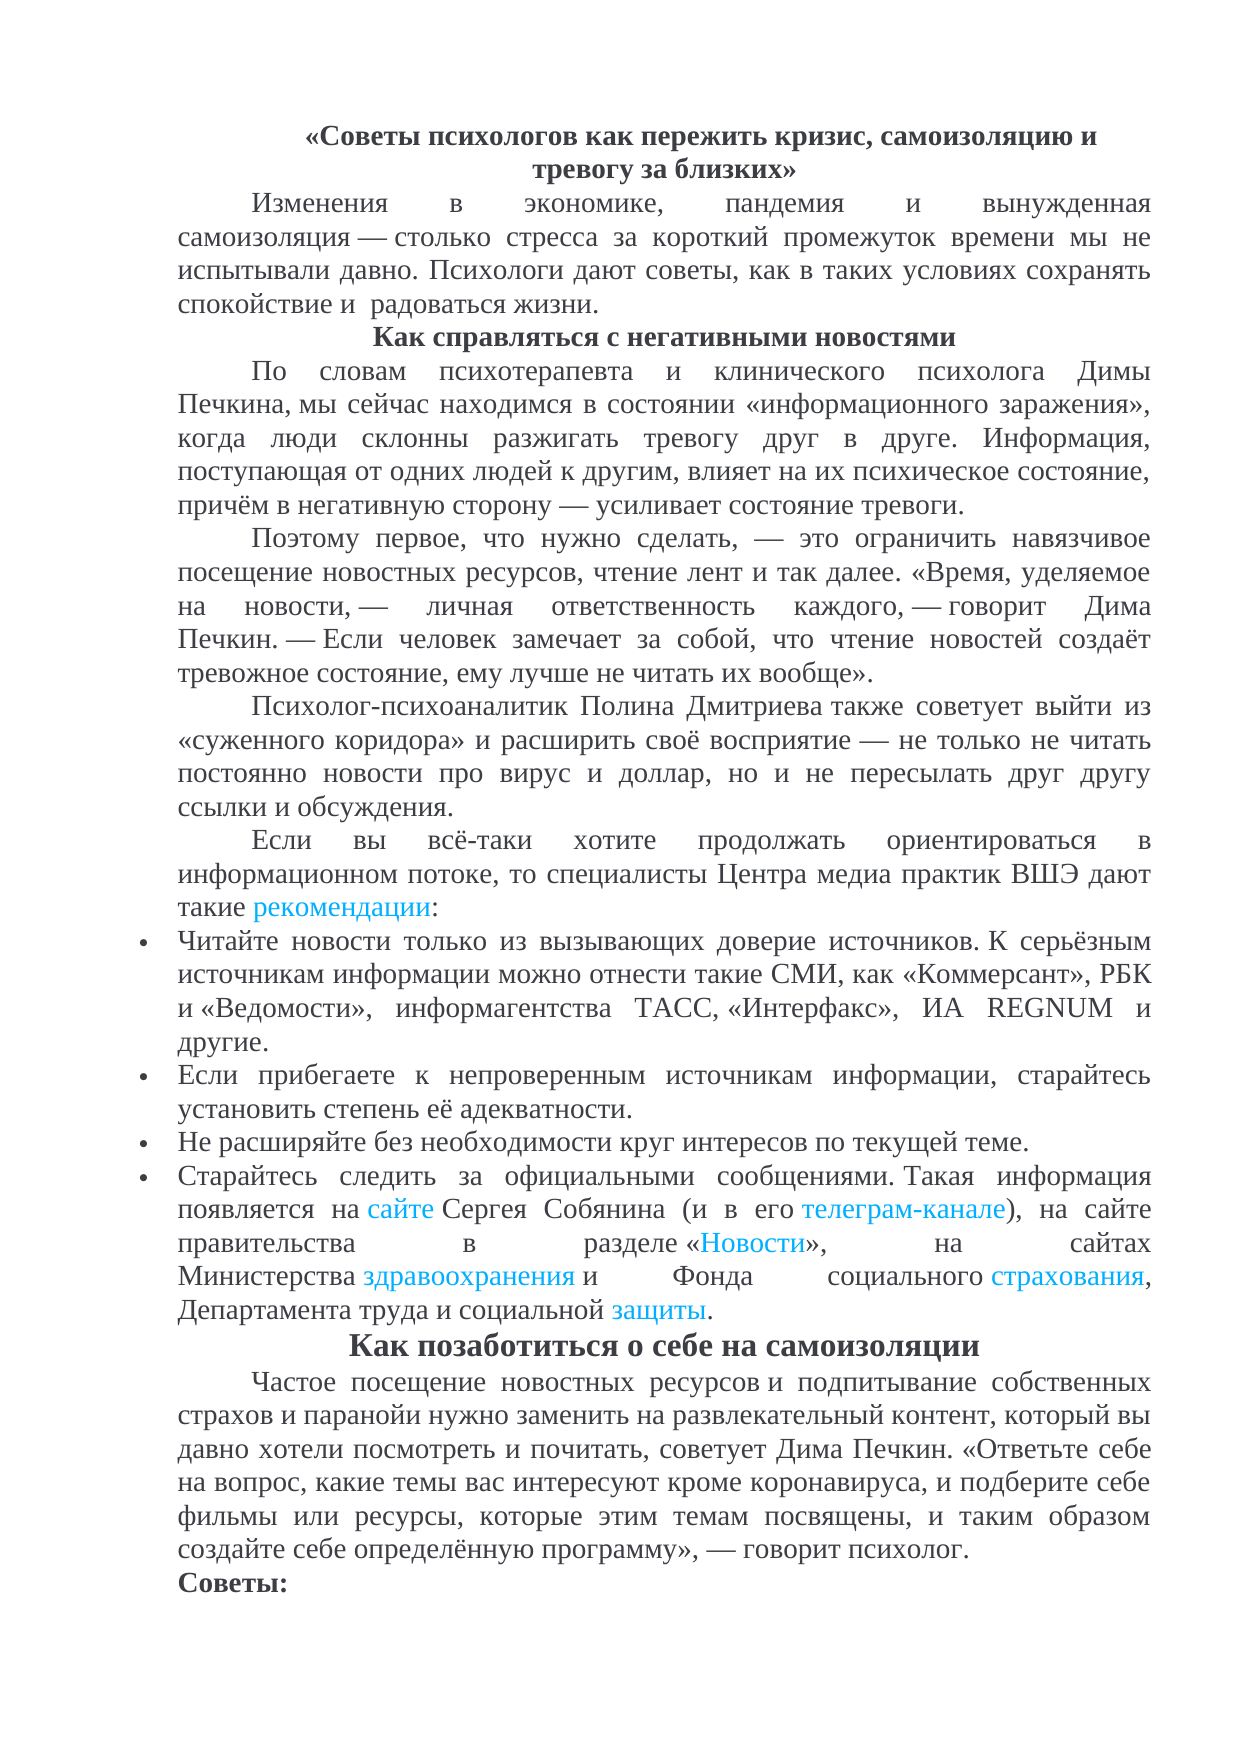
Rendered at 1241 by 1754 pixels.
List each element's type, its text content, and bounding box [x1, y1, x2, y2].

text Поэтому первое, что нужно сделать, — это ограничить навязчивое посещение новостных ресурсов, чтение лент и так далее. «Время, уделяемое на новости, — личная ответственность каждого, — говорит Дима Печкин. — Если человек замечает за собой, что чтение новостей создаёт тревожное состояние, ему лучше не читать их вообще». [177, 521, 1152, 688]
list Читайте новости только из вызывающих доверие источников. К серьёзным источникам информации можно отнести такие СМИ, как «Коммерсант», РБК и «Ведомости», информагентства ТАСС, «Интерфакс», ИА REGNUM и другие. [140, 923, 1152, 1057]
text «Советы психологов как пережить кризис, самоизоляцию и тревогу за близких» [177, 118, 1152, 185]
list Старайтесь следить за официальными сообщениями. Такая информация появляется на сайте Сергея Собянина (и в его телеграм-канале), на сайте правительства в разделе «Новости», на сайтах Министерства здравоохранения и Фонда социального страхования, Департамента труда и социальной защиты. [140, 1158, 1152, 1326]
list Не расширяйте без необходимости круг интересов по текущей теме. [140, 1124, 1152, 1158]
text Если вы всё-таки хотите продолжать ориентироваться в информационном потоке, то специалисты Центра медиа практик ВШЭ дают такие рекомендации: [177, 822, 1152, 923]
text По словам психотерапевта и клинического психолога Димы Печкина, мы сейчас находимся в состоянии «информационного заражения», когда люди склонны разжигать тревогу друг в друге. Информация, поступающая от одних людей к другим, влияет на их психическое состояние, причём в негативную сторону — усиливает состояние тревоги. [177, 353, 1152, 521]
text Как позаботиться о себе на самоизоляции [177, 1326, 1152, 1364]
text Как справляться с негативными новостями [177, 319, 1152, 353]
text Изменения в экономике, пандемия и вынужденная самоизоляция — столько стресса за короткий промежуток времени мы не испытывали давно. Психологи дают советы, как в таких условиях сохранять спокойствие и радоваться жизни. [177, 185, 1152, 319]
list Если прибегаете к непроверенным источникам информации, старайтесь установить степень её адекватности. [140, 1057, 1152, 1124]
text Советы: [177, 1565, 1152, 1599]
text Частое посещение новостных ресурсов и подпитывание собственных страхов и паранойи нужно заменить на развлекательный контент, который вы давно хотели посмотреть и почитать, советует Дима Печкин. «Ответьте себе на вопрос, какие темы вас интересуют кроме коронавируса, и подберите себе фильмы или ресурсы, которые этим темам посвящены, и таким образом создайте себе определённую программу», — говорит психолог. [177, 1364, 1152, 1565]
text Психолог-психоаналитик Полина Дмитриева также советует выйти из «суженного коридора» и расширить своё восприятие — не только не читать постоянно новости про вирус и доллар, но и не пересылать друг другу ссылки и обсуждения. [177, 688, 1152, 822]
